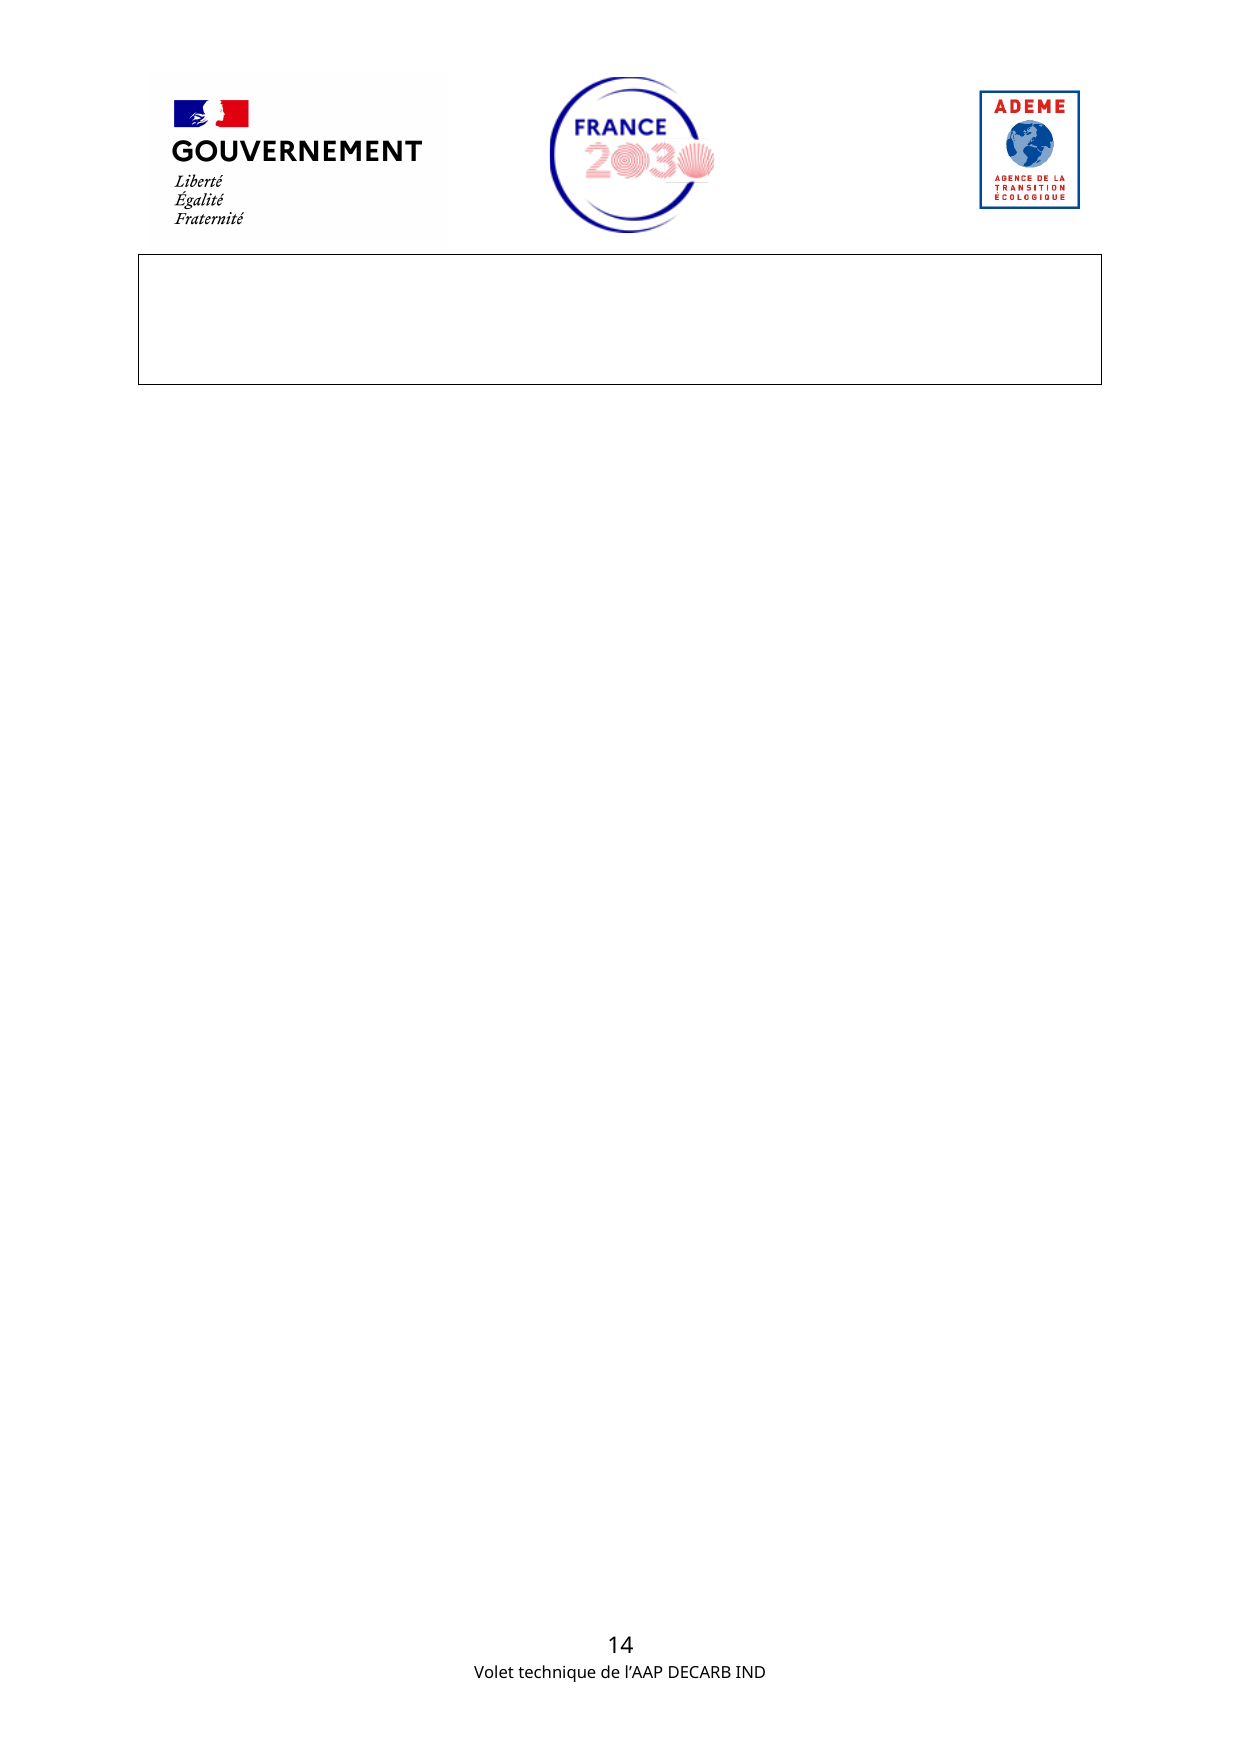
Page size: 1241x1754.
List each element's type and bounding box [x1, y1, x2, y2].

picture [966, 77, 1093, 222]
picture [147, 73, 449, 251]
picture [549, 77, 715, 233]
